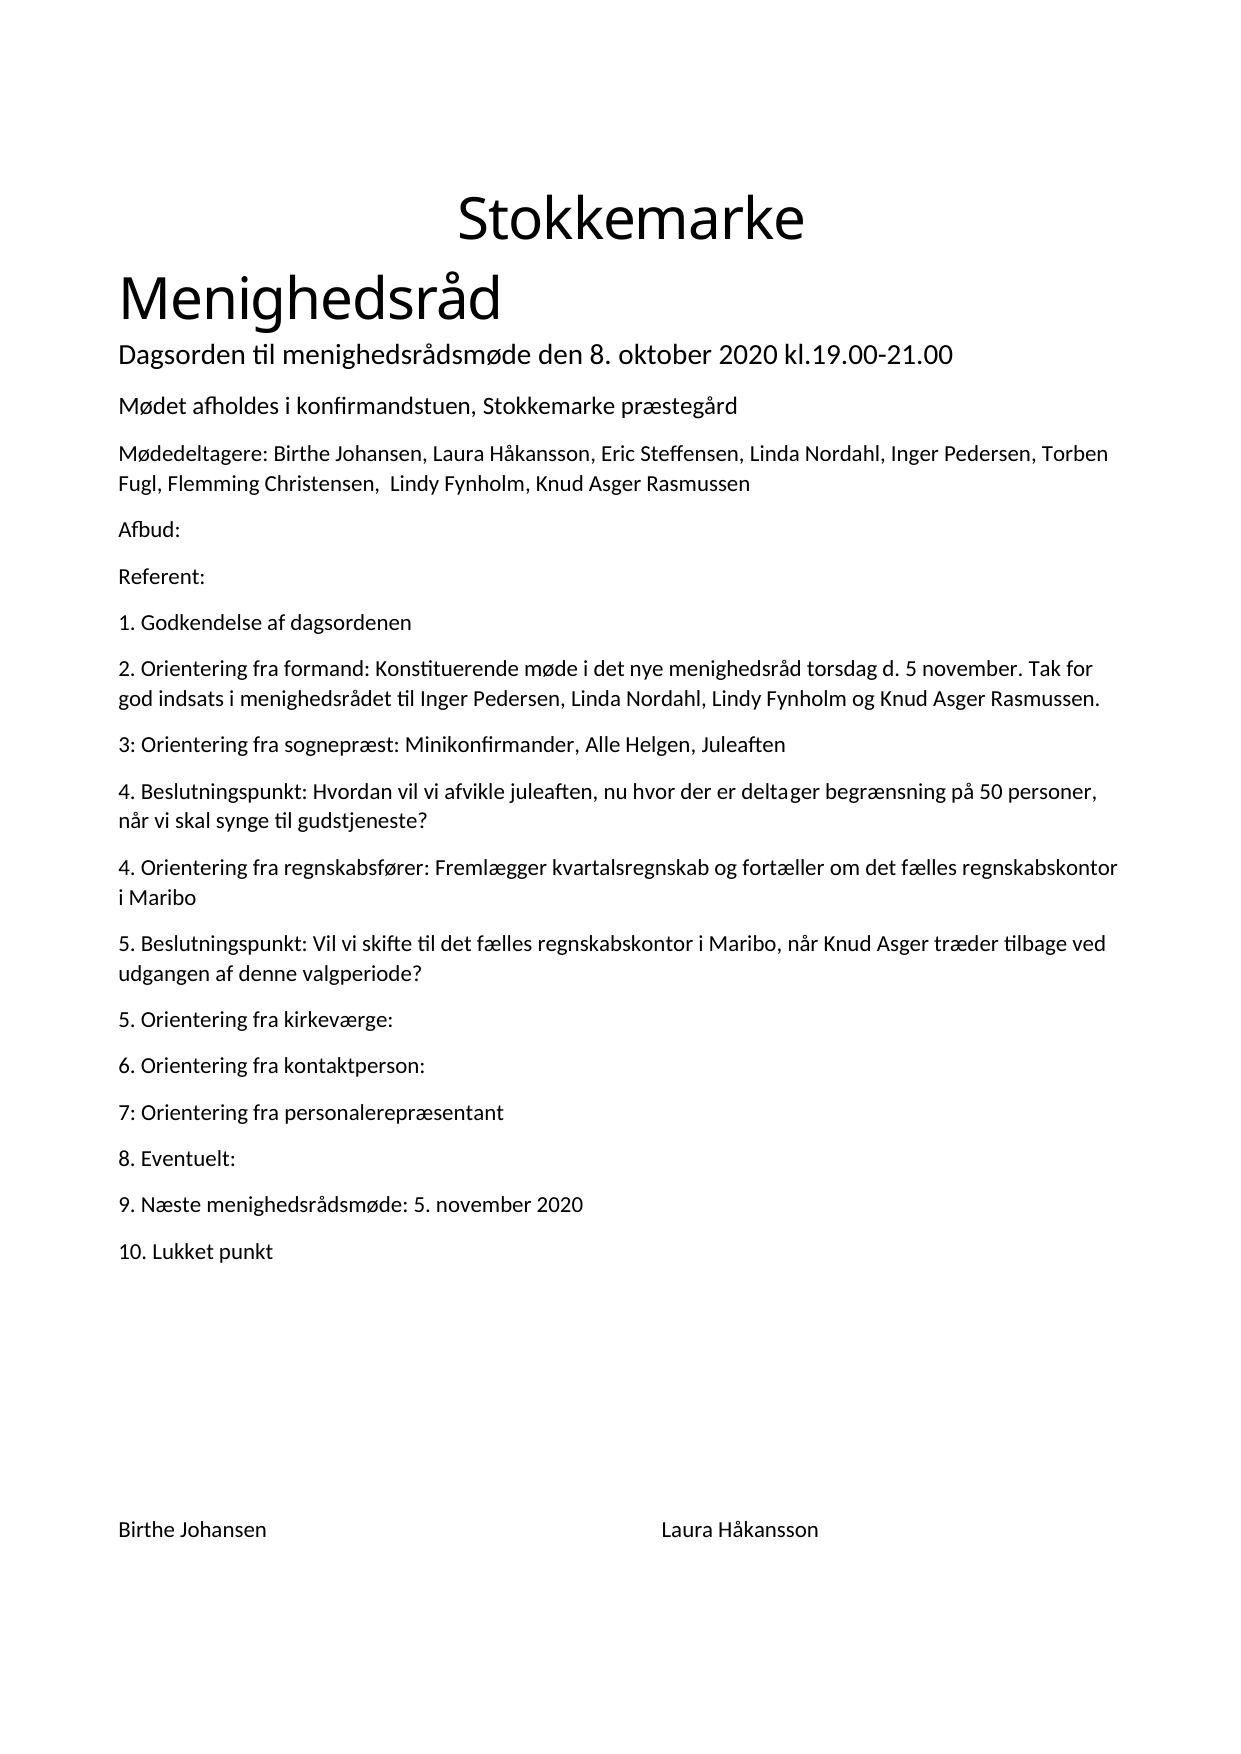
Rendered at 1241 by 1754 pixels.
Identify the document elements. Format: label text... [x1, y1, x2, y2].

text 7: Orientering fra personalerepræsentant [118, 1098, 1122, 1126]
text 1. Godkendelse af dagsordenen [118, 608, 1122, 636]
text 2. Orientering fra formand: Konstituerende møde i det nye menighedsråd torsdag d. 5 november. Tak for god indsats i menighedsrådet til Inger Pedersen, Linda Nordahl, Lindy Fynholm og Knud Asger Rasmussen. [118, 654, 1122, 712]
text 10. Lukket punkt [118, 1237, 1122, 1265]
text Mødedeltagere: Birthe Johansen, Laura Håkansson, Eric Steffensen, Linda Nordahl, Inger Pedersen, Torben Fugl, Flemming Christensen, Lindy Fynholm, Knud Asger Rasmussen [118, 439, 1122, 497]
text Dagsorden til menighedsrådsmøde den 8. oktober 2020 kl.19.00-21.00 [118, 336, 1122, 372]
text 9. Næste menighedsrådsmøde: 5. november 2020 [118, 1191, 1122, 1218]
text Referent: [118, 562, 1122, 590]
text 4. Orientering fra regnskabsfører: Fremlægger kvartalsregnskab og fortæller om det fælles regnskabskontor i Maribo [118, 853, 1122, 911]
text Afbud: [118, 516, 1122, 543]
title Stokkemarke Menighedsråd [118, 177, 1122, 336]
text 5. Beslutningspunkt: Vil vi skifte til det fælles regnskabskontor i Maribo, når Knud Asger træder tilbage ved udgangen af denne valgperiode? [118, 929, 1122, 987]
text Birthe Johansen Laura Håkansson [118, 1515, 1122, 1543]
text 8. Eventuelt: [118, 1144, 1122, 1172]
text 3: Orientering fra sognepræst: Minikonfirmander, Alle Helgen, Juleaften [118, 731, 1122, 759]
text 6. Orientering fra kontaktperson: [118, 1051, 1122, 1079]
text Mødet afholdes i konfirmandstuen, Stokkemarke præstegård [118, 391, 1122, 421]
text 5. Orientering fra kirkeværge: [118, 1005, 1122, 1033]
text 4. Beslutningspunkt: Hvordan vil vi afvikle juleaften, nu hvor der er deltager begrænsning på 50 personer, når vi skal synge til gudstjeneste? [118, 777, 1122, 835]
